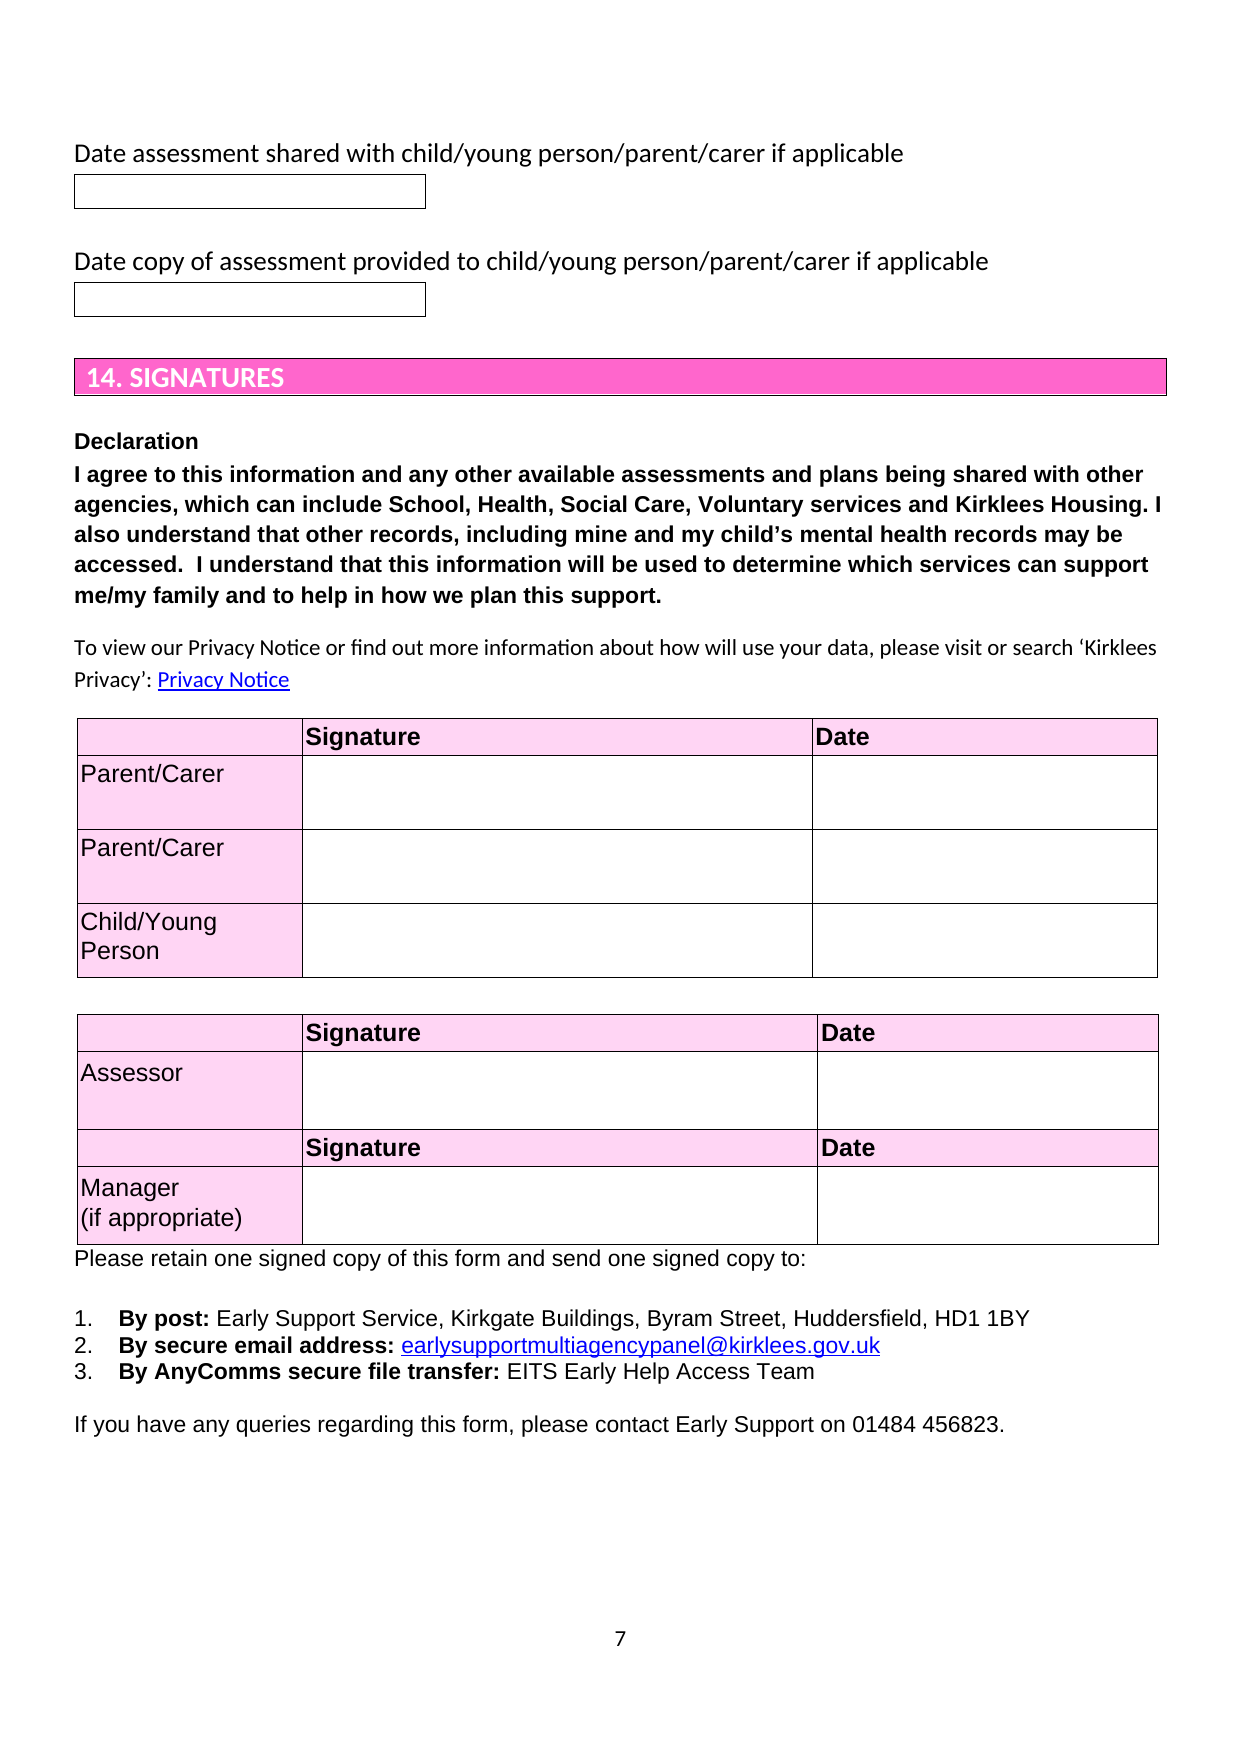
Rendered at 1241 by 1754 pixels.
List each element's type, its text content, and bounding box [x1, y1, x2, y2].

table_header Signature [303, 1015, 817, 1051]
table_cell [813, 904, 1157, 977]
table_cell [303, 830, 812, 903]
table_cell Manager (if appropriate) [78, 1167, 302, 1244]
table_cell [78, 1130, 302, 1166]
table_cell [303, 756, 812, 829]
table_cell Parent/Carer [78, 830, 302, 903]
table_header [75, 283, 425, 316]
table_header Date [813, 719, 1157, 755]
table_cell [818, 1052, 1158, 1129]
table_cell [818, 1167, 1158, 1244]
table_cell [813, 830, 1157, 903]
text I agree to this information and any other available assessments and plans being shared with other agencies, which can include School, Health, Social Care, Voluntary services and Kirklees Housing. I also understand that other records, including mine and my child’s mental health records may be accessed. I understand that this information will be used to determine which services can support me/my family and to help in how we plan this support. [74, 461, 1166, 608]
list By AnyComms secure file transfer: EITS Early Help Access Team [74, 1358, 1166, 1384]
table_cell Date [818, 1130, 1158, 1166]
table_cell Assessor [78, 1052, 302, 1129]
table_cell [303, 1052, 817, 1129]
text Date copy of assessment provided to child/young person/parent/carer if applicable [74, 244, 1166, 277]
text If you have any queries regarding this form, please contact Early Support on 01484 456823. [74, 1411, 1166, 1437]
table_header Date [818, 1015, 1158, 1051]
table_cell [303, 904, 812, 977]
table_header [75, 175, 425, 208]
table_cell Signature [303, 1130, 817, 1166]
text To view our Privacy Notice or find out more information about how will use your data, please visit or search ‘Kirklees Privacy’: Privacy Notice [74, 633, 1166, 693]
text Declaration [74, 428, 1166, 454]
text Date assessment shared with child/young person/parent/carer if applicable [74, 136, 1166, 169]
list By secure email address: earlysupportmultiagencypanel@kirklees.gov.uk [74, 1332, 1166, 1358]
table_cell Child/Young Person [78, 904, 302, 977]
table_header 14. SIGNATURES [75, 359, 1166, 394]
text Please retain one signed copy of this form and send one signed copy to: [74, 1245, 1166, 1271]
table_cell [303, 1167, 817, 1244]
table_header Signature [303, 719, 812, 755]
list By post: Early Support Service, Kirkgate Buildings, Byram Street, Huddersfield, HD1 1BY [74, 1305, 1166, 1332]
table_header [78, 1015, 302, 1051]
table_cell Parent/Carer [78, 756, 302, 829]
table_cell [813, 756, 1157, 829]
table_header [78, 719, 302, 755]
